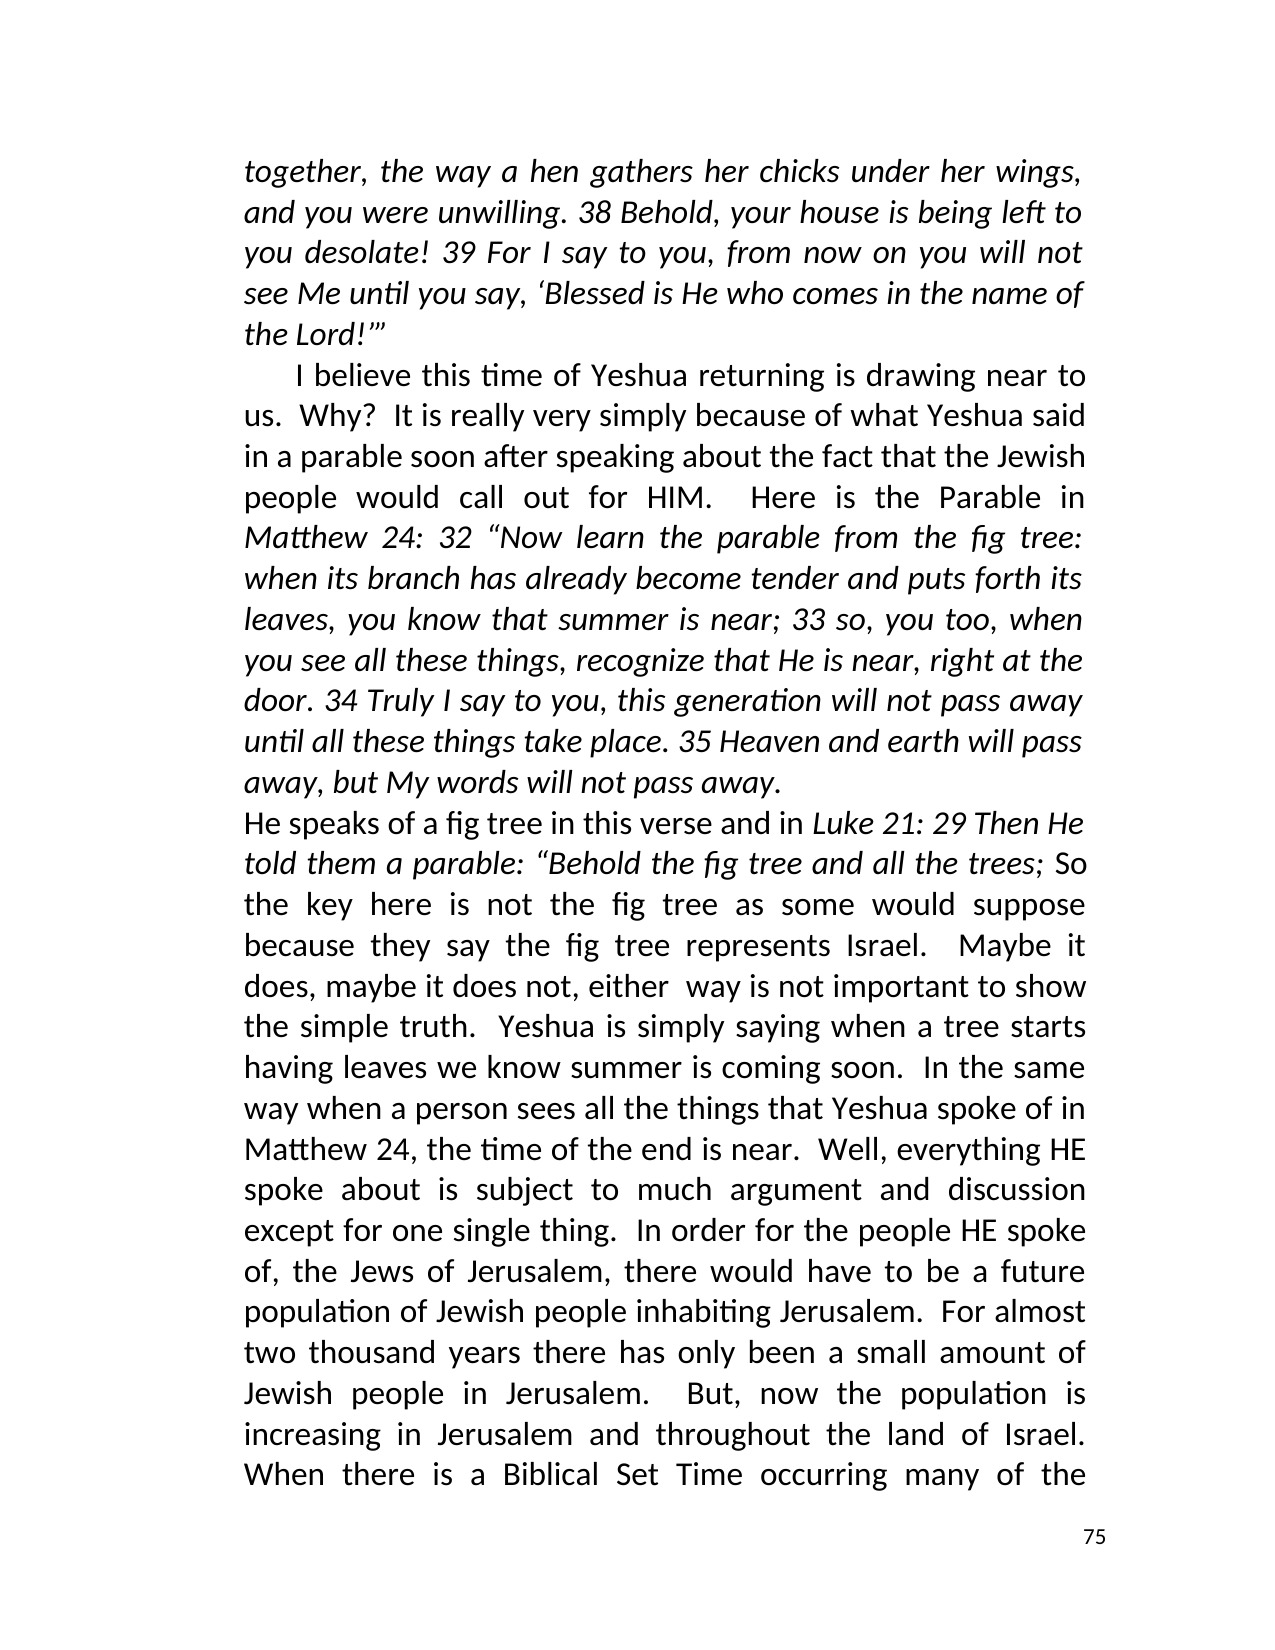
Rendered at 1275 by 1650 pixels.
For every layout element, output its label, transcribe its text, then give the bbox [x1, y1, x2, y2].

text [244, 802, 1087, 1494]
text I believe this time of Yeshua returning is drawing near to us. Why? It is really very simply because of what Yeshua said in a parable soon after speaking about the fact that the Jewish people would call out for HIM. Here is the Parable in Matthew 24: 32 “Now learn the parable from the fig tree: when its branch has already become tender and puts forth its leaves, you know that summer is near; 33 so, you too, when you see all these things, recognize that He is near, right at the door. 34 Truly I say to you, this generation will not pass away until all these things take place. 35 Heaven and earth will pass away, but My words will not pass away. [244, 354, 1087, 802]
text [244, 150, 1087, 354]
